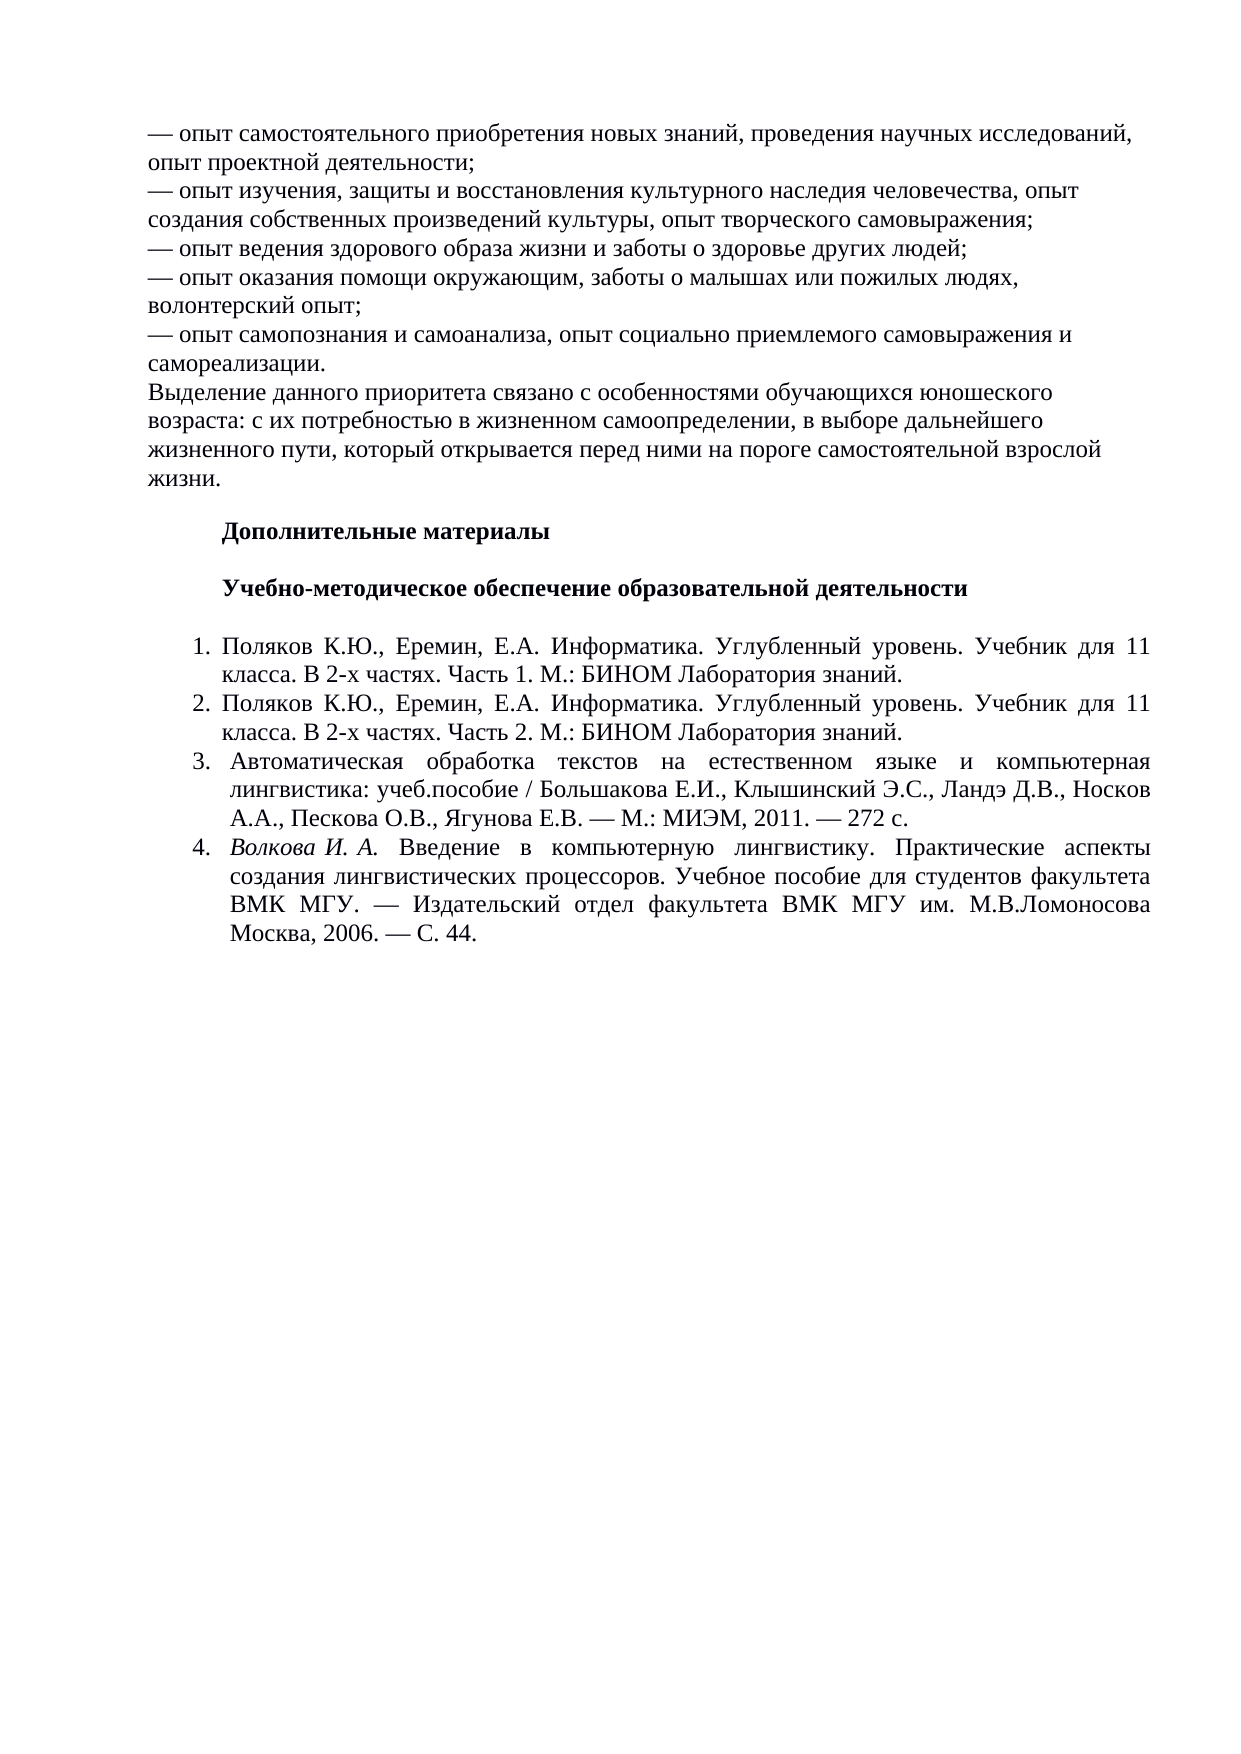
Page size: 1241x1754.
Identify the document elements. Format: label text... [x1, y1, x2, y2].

list Автоматическая обработка текстов на естественном языке и компьютерная лингвистика: учеб.пособие / Большакова Е.И., Клышинский Э.С., Ландэ Д.В., Носков А.А., Пескова О.В., Ягунова Е.В. — М.: МИЭМ, 2011. — 272 с. [192, 746, 1152, 832]
text — опыт самостоятельного приобретения новых знаний, проведения научных исследований, опыт проектной деятельности; [148, 118, 1152, 176]
text — опыт изучения, защиты и восстановления культурного наследия человечества, опыт создания собственных произведений культуры, опыт творческого самовыражения; [148, 176, 1152, 233]
text Дополнительные материалы [148, 516, 1152, 544]
text Выделение данного приоритета связано с особенностями обучающихся юношеского возраста: с их потребностью в жизненном самоопределении, в выборе дальнейшего жизненного пути, который открывается перед ними на пороге самостоятельной взрослой жизни. [148, 377, 1152, 492]
list Волкова И. А. Введение в компьютерную лингвистику. Практические аспекты создания лингвистических процессоров. Учебное пособие для студентов факультета ВМК МГУ. — Издательский отдел факультета ВМК МГУ им. М.В.Ломоносова Москва, 2006. — С. 44. [192, 832, 1152, 947]
list Поляков К.Ю., Еремин, Е.А. Информатика. Углубленный уровень. Учебник для 11 класса. В 2-х частях. Часть 1. М.: БИНОМ Лаборатория знаний. [192, 631, 1152, 688]
list Поляков К.Ю., Еремин, Е.А. Информатика. Углубленный уровень. Учебник для 11 класса. В 2-х частях. Часть 2. М.: БИНОМ Лаборатория знаний. [192, 688, 1152, 746]
text — опыт ведения здорового образа жизни и заботы о здоровье других людей; [148, 233, 1152, 262]
text — опыт самопознания и самоанализа, опыт социально приемлемого самовыражения и самореализации. [148, 319, 1152, 377]
text — опыт оказания помощи окружающим, заботы о малышах или пожилых людях, волонтерский опыт; [148, 262, 1152, 319]
text Учебно-методическое обеспечение образовательной деятельности [148, 573, 1152, 602]
